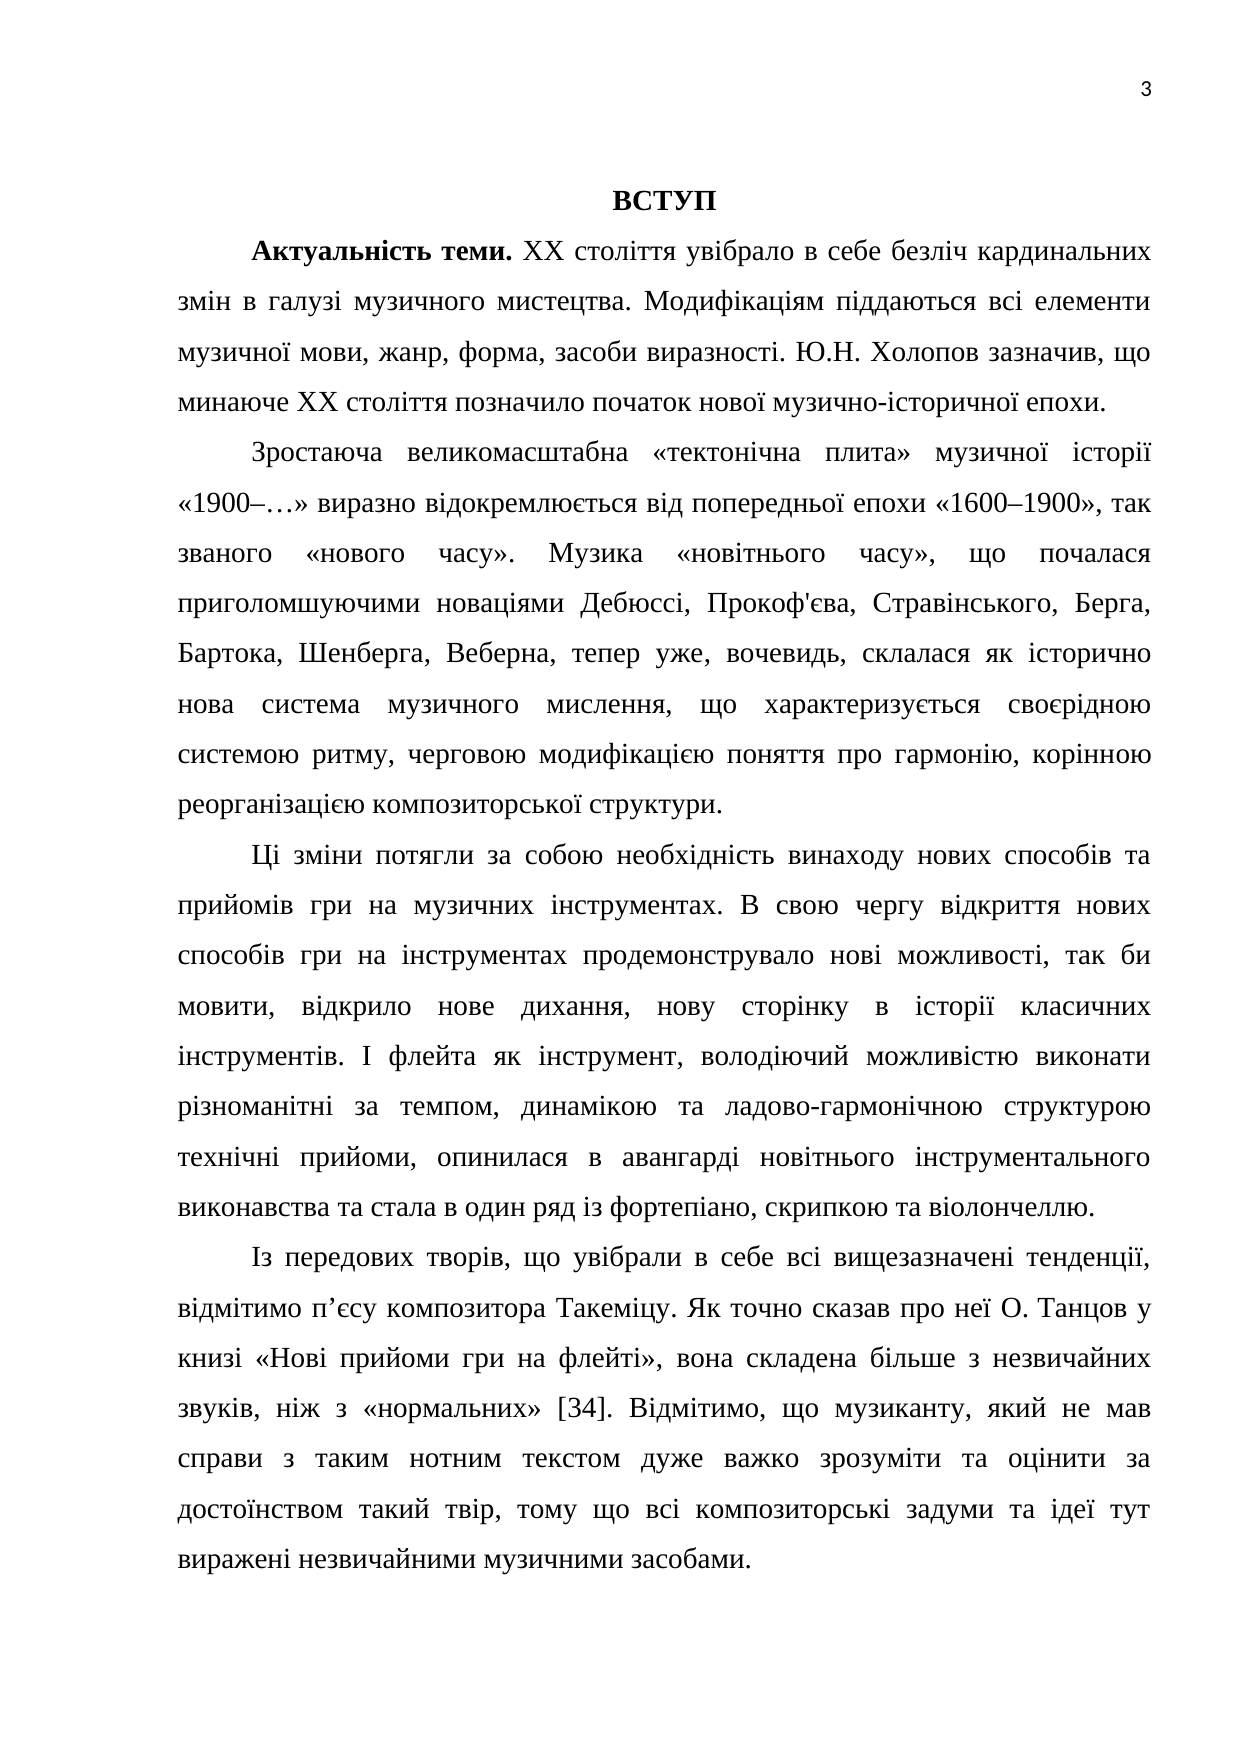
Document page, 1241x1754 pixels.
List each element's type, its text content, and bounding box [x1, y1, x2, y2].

text Ці зміни потягли за собою необхідність винаходу нових способів та прийомів гри на музичних інструментах. В свою чергу відкриття нових способів гри на інструментах продемонструвало нові можливості, так би мовити, відкрило нове дихання, нову сторінку в історії класичних інструментів. І флейта як інструмент, володіючий можливістю виконати різноманітні за темпом, динамікою та ладово-гармонічною структурою технічні прийоми, опинилася в авангарді новітнього інструментального виконавства та стала в один ряд із фортепіано, скрипкою та віолончеллю. [177, 837, 1152, 1223]
text ВСТУП [177, 183, 1152, 216]
text Актуальність теми. ХХ століття увібрало в себе безліч кардинальних змін в галузі музичного мистецтва. Модифікаціям піддаються всі елементи музичної мови, жанр, форма, засоби виразності. Ю.Н. Холопов зазначив, що минаюче ХХ століття позначило початок нової музично-історичної епохи. [177, 233, 1152, 418]
text Зростаюча великомасштабна «тектонічна плита» музичної історії «1900–…» виразно відокремлюється від попередньої епохи «1600–1900», так званого «нового часу». Музика «новітнього часу», що почалася приголомшуючими новаціями Дебюссі, Прокоф'єва, Стравінського, Берга, Бартока, Шенберга, Веберна, тепер уже, вочевидь, склалася як історично нова система музичного мислення, що характеризується своєрідною системою ритму, черговою модифікацією поняття про гармонію, корінною реорганізацією композиторської структури. [177, 434, 1152, 820]
text Із передових творів, що увібрали в себе всі вищезазначені тенденції, відмітимо п’єсу композитора Такеміцу. Як точно сказав про неї О. Танцов у книзі «Нові прийоми гри на флейті», вона складена більше з незвичайних звуків, ніж з «нормальних» [34]. Відмітимо, що музиканту, який не мав справи з таким нотним текстом дуже важко зрозуміти та оцінити за достоїнством такий твір, тому що всі композиторські задуми та ідеї тут виражені незвичайними музичними засобами. [177, 1239, 1152, 1575]
